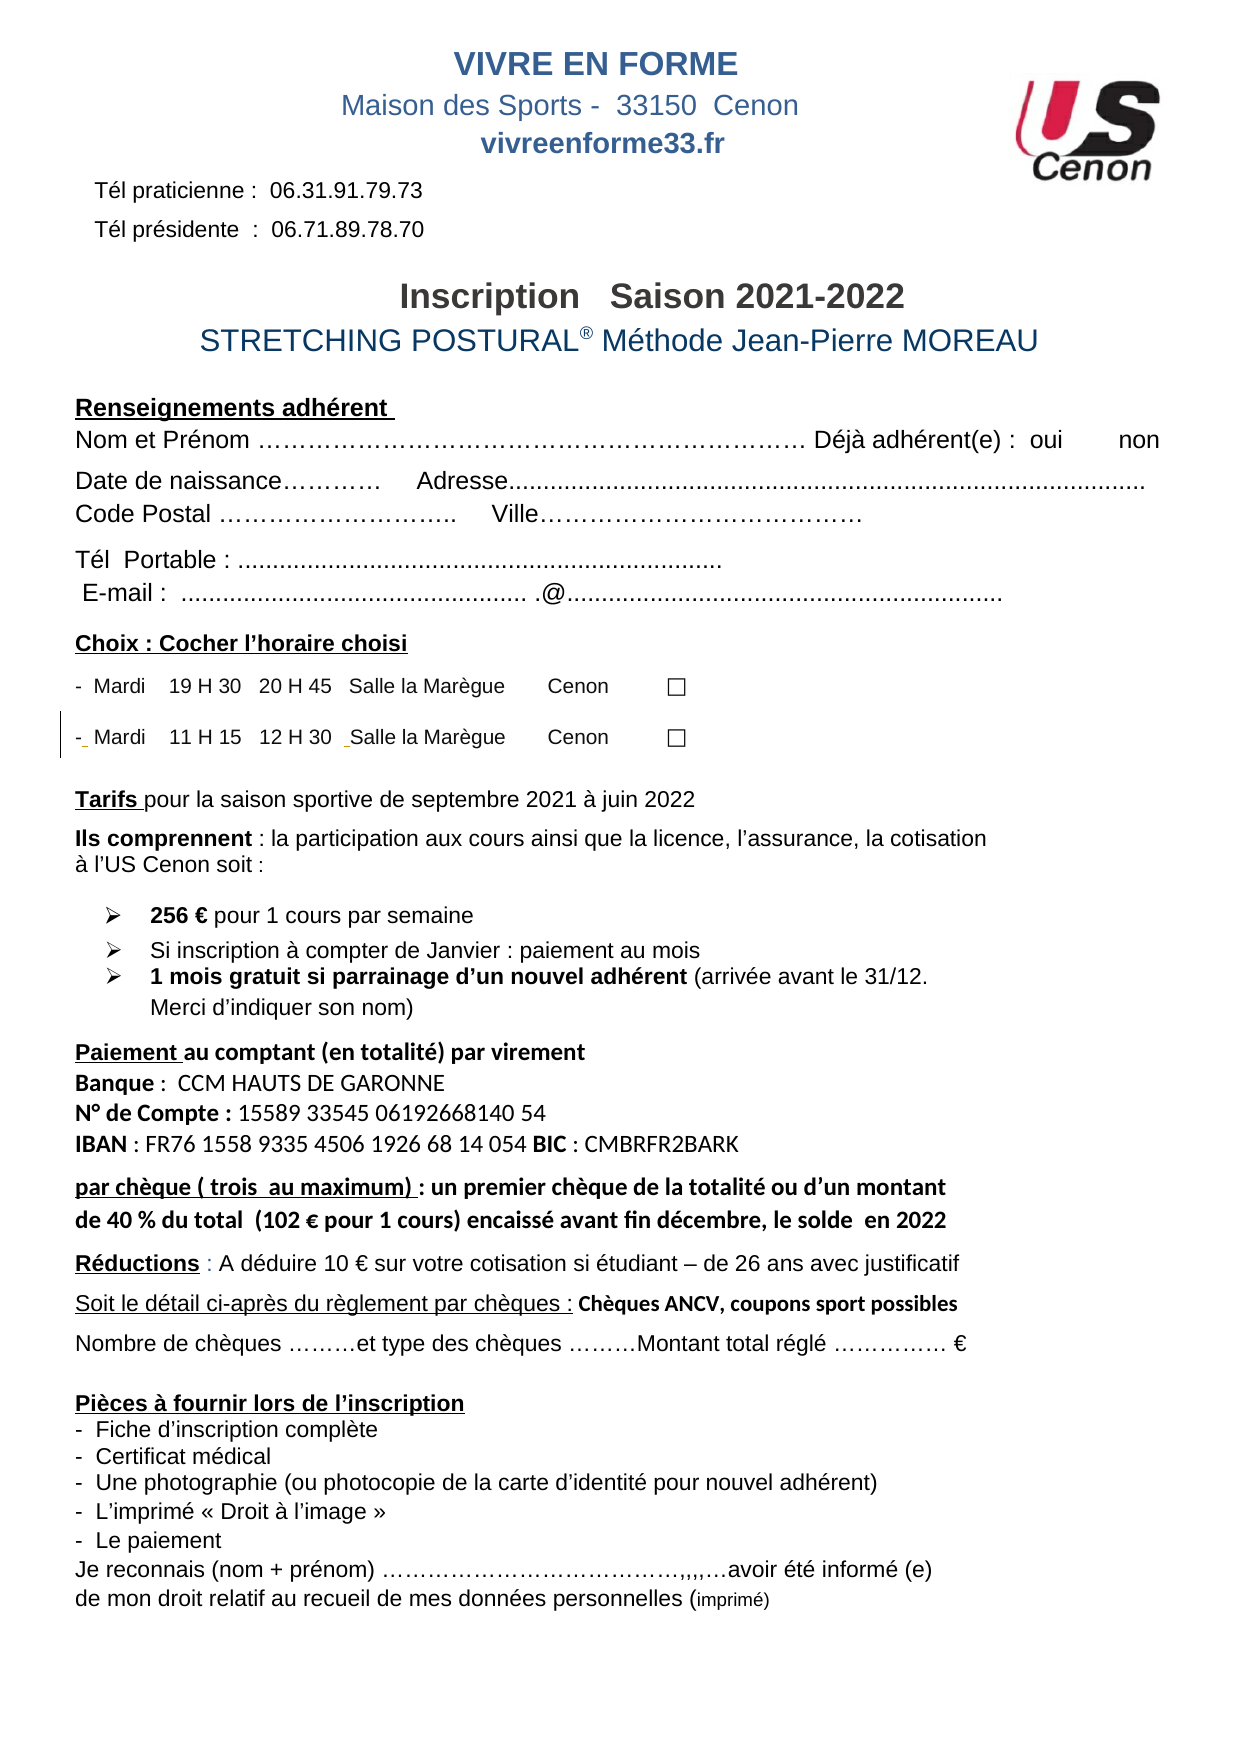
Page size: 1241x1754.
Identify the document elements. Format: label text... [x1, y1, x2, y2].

text Renseignements adhérent [75, 393, 1165, 422]
text - Mardi 19 H 30 20 H 45 Salle la Marègue Cenon □ [75, 659, 1165, 706]
text vivreenforme33.fr [75, 126, 1009, 160]
text Paiement au comptant (en totalité) par virement [75, 1036, 1165, 1067]
list 256 € pour 1 cours par semaine [104, 890, 1165, 937]
text N° de Compte : 15589 33545 06192668140 54 [75, 1097, 1165, 1128]
text Pièces à fournir lors de l’inscription - Fiche d’inscription complète - Certificat médical [75, 1390, 1165, 1469]
text Soit le détail ci-après du règlement par chèques : Chèques ANCV, coupons sport possibles [75, 1289, 1165, 1317]
text E-mail : .................................................. .@............................................................... [75, 578, 1165, 607]
text Nombre de chèques ………et type des chèques ………Montant total réglé …………… € [75, 1330, 1165, 1356]
text Tarifs pour la saison sportive de septembre 2021 à juin 2022 [75, 786, 1165, 812]
text Tél présidente : 06.71.89.78.70 [75, 216, 1165, 243]
text Je reconnais (nom + prénom) …………………………………,,,,…avoir été informé (e) de mon droit relatif au recueil de mes données personnelles (imprimé) [75, 1556, 1165, 1611]
text Tél praticienne : 06.31.91.79.73 [75, 177, 1165, 204]
text par chèque ( trois au maximum) : un premier chèque de la totalité ou d’un montant de 40 % du total (102 € pour 1 cours) encaissé avant fin décembre, le solde en 2022 [75, 1171, 1165, 1235]
text Ils comprennent : la participation aux cours ainsi que la licence, l’assurance, la cotisation à l’US Cenon soit : [75, 825, 1165, 877]
text - L’imprimé « Droit à l’image » - Le paiement [75, 1498, 1165, 1553]
text Date de naissance………… Adresse............................................................................................ Code Postal ……………………….. Ville………………………………… [75, 466, 1165, 528]
text Réductions : A déduire 10 € sur votre cotisation si étudiant – de 26 ans avec justificatif [75, 1250, 1165, 1277]
text Choix : Cocher l’horaire choisi [75, 630, 1165, 657]
picture [1009, 73, 1164, 186]
text - Une photographie (ou photocopie de la carte d’identité pour nouvel adhérent) [75, 1469, 1165, 1496]
text Nom et Prénom ………………………………………………………… Déjà adhérent(e) : oui non [75, 425, 1165, 454]
text Tél Portable : ...................................................................... [75, 545, 1165, 573]
text Banque : CCM HAUTS DE GARONNE [75, 1067, 1165, 1097]
text STRETCHING POSTURAL® Méthode Jean-Pierre MOREAU [178, 322, 1165, 358]
text VIVRE EN FORME Maison des Sports - 33150 Cenon [341, 44, 1165, 121]
list 1 mois gratuit si parrainage d’un nouvel adhérent (arrivée avant le 31/12. Merci d’indiquer son nom) [104, 963, 1165, 1020]
text IBAN : FR76 1558 9335 4506 1926 68 14 054 BIC : CMBRFR2BARK [75, 1128, 1165, 1158]
text - Mardi 11 H 15 12 H 30 Salle la Marègue Cenon □ [75, 711, 1165, 758]
text Inscription Saison 2021-2022 [75, 276, 1165, 316]
list Si inscription à compter de Janvier : paiement au mois [104, 937, 1165, 963]
